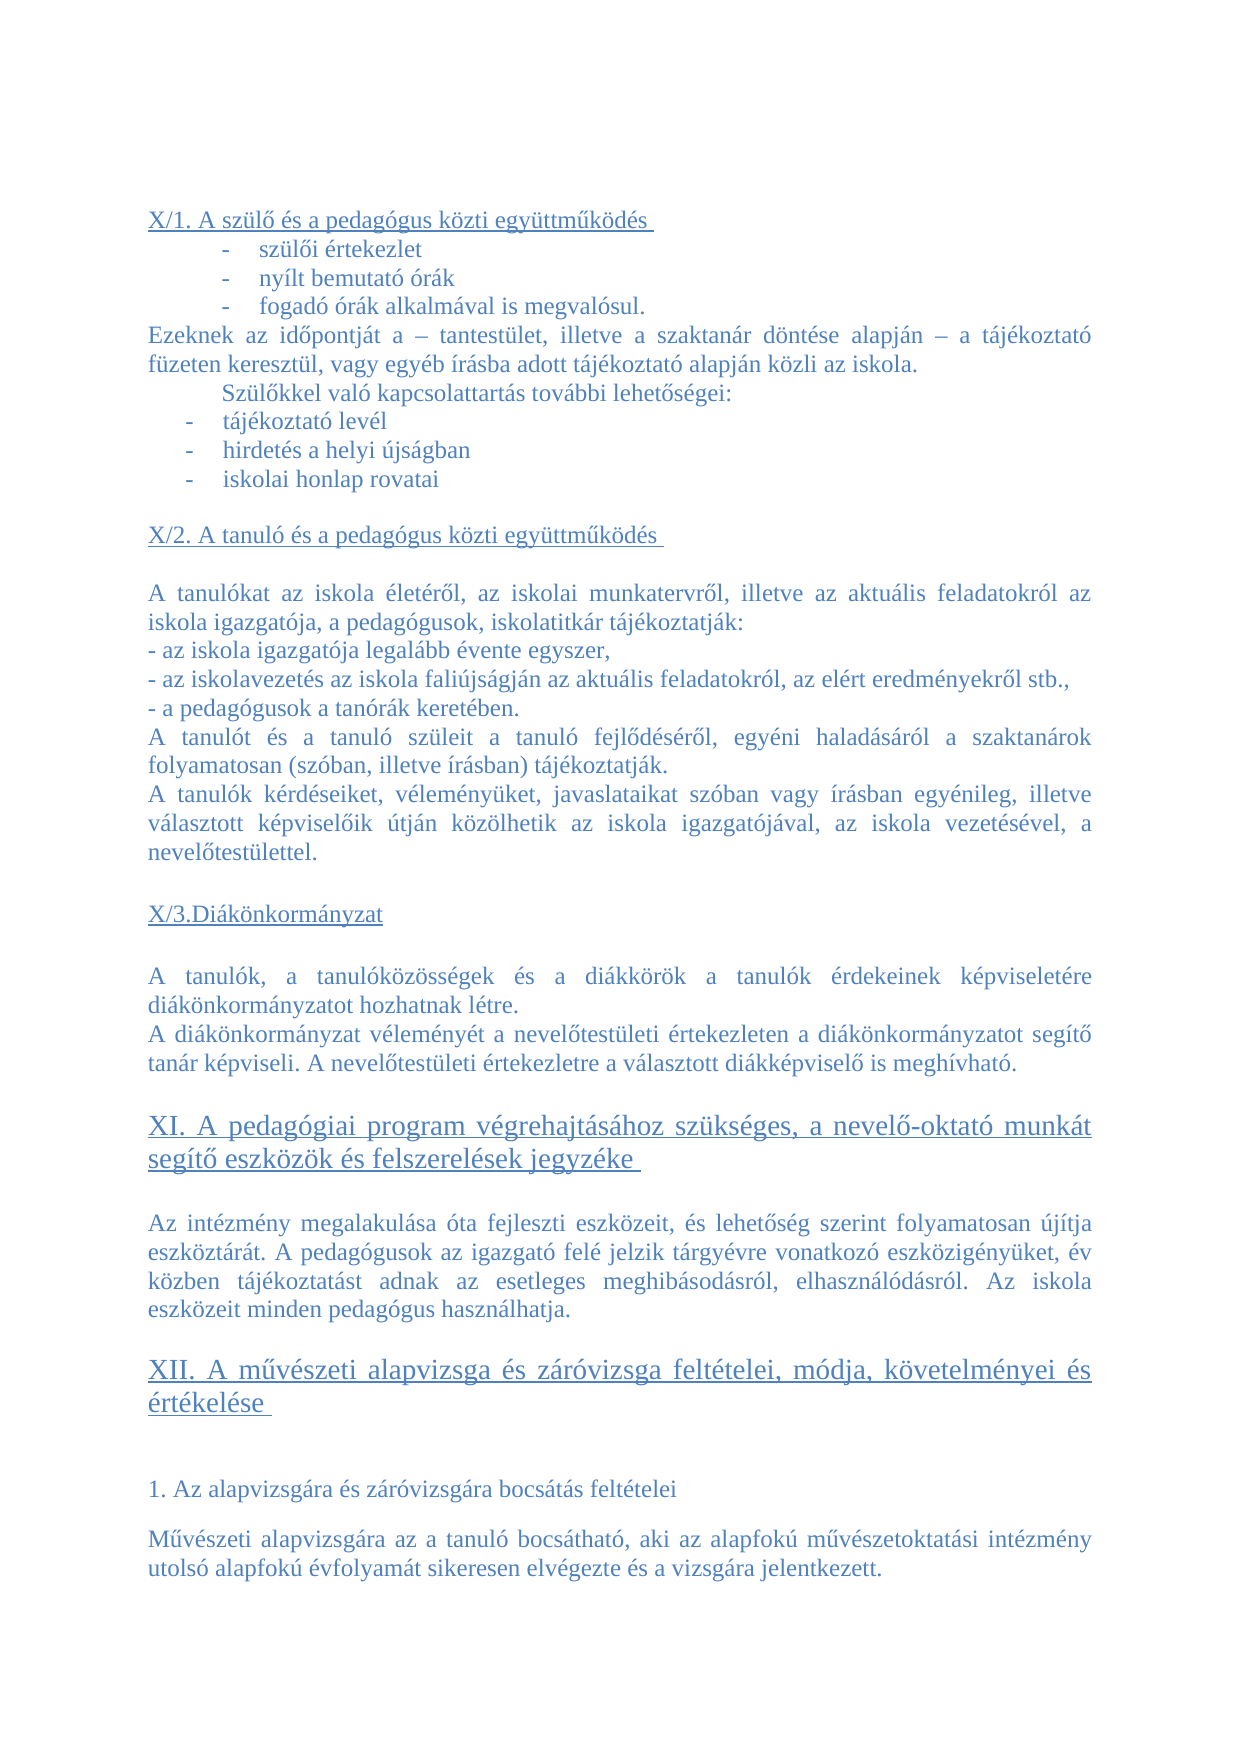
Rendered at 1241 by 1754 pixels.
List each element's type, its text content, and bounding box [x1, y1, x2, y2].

list fogadó órák alkalmával is megvalósul. [221, 291, 1093, 320]
list iskolai honlap rovatai [185, 464, 1093, 493]
text A tanulók kérdéseiket, véleményüket, javaslataikat szóban vagy írásban egyénileg, illetve választott képviselőik útján közölhetik az iskola igazgatójával, az iskola vezetésével, a nevelőtestülettel. [148, 779, 1093, 866]
text A tanulókat az iskola életéről, az iskolai munkatervről, illetve az aktuális feladatokról az iskola igazgatója, a pedagógusok, iskolatitkár tájékoztatják: [148, 578, 1093, 636]
text Ezeknek az időpontját a – tantestület, illetve a szaktanár döntése alapján – a tájékoztató füzeten keresztül, vagy egyéb írásba adott tájékoztató alapján közli az iskola. [148, 320, 1093, 378]
text A tanulók, a tanulóközösségek és a diákkörök a tanulók érdekeinek képviseletére diákönkormányzatot hozhatnak létre. [148, 961, 1093, 1019]
text - az iskola igazgatója legalább évente egyszer, [148, 636, 1093, 664]
list nyílt bemutató órák [221, 263, 1093, 291]
list szülői értekezlet [221, 234, 1093, 263]
text XII. A művészeti alapvizsga és záróvizsga feltételei, módja, követelményei és értékelése [148, 1352, 1093, 1419]
text XI. A pedagógiai program végrehajtásához szükséges, a nevelő-oktató munkát segítő eszközök és felszerelések jegyzéke [148, 1108, 1093, 1175]
text Az intézmény megalakulása óta fejleszti eszközeit, és lehetőség szerint folyamatosan újítja eszköztárát. A pedagógusok az igazgató felé jelzik tárgyévre vonatkozó eszközigényüket, év közben tájékoztatást adnak az esetleges meghibásodásról, elhasználódásról. Az iskola eszközeit minden pedagógus használhatja. [148, 1208, 1093, 1323]
list hirdetés a helyi újságban [185, 435, 1093, 464]
text - a pedagógusok a tanórák keretében. [148, 693, 1093, 722]
text Szülőkkel való kapcsolattartás további lehetőségei: [148, 378, 1093, 406]
text Művészeti alapvizsgára az a tanuló bocsátható, aki az alapfokú művészetoktatási intézmény utolsó alapfokú évfolyamát sikeresen elvégezte és a vizsgára jelentkezett. [148, 1524, 1093, 1582]
text 1. Az alapvizsgára és záróvizsgára bocsátás feltételei [148, 1474, 1093, 1503]
text X/1. A szülő és a pedagógus közti együttműködés [148, 205, 1093, 234]
text A tanulót és a tanuló szüleit a tanuló fejlődéséről, egyéni haladásáról a szaktanárok folyamatosan (szóban, illetve írásban) tájékoztatják. [148, 722, 1093, 779]
text X/2. A tanuló és a pedagógus közti együttműködés [148, 521, 1093, 549]
text - az iskolavezetés az iskola faliújságján az aktuális feladatokról, az elért eredményekről stb., [148, 664, 1093, 693]
text X/3.Diákönkormányzat [148, 899, 1093, 928]
list tájékoztató levél [185, 406, 1093, 435]
text A diákönkormányzat véleményét a nevelőtestületi értekezleten a diákönkormányzatot segítő tanár képviseli. A nevelőtestületi értekezletre a választott diákképviselő is meghívható. [148, 1019, 1093, 1076]
